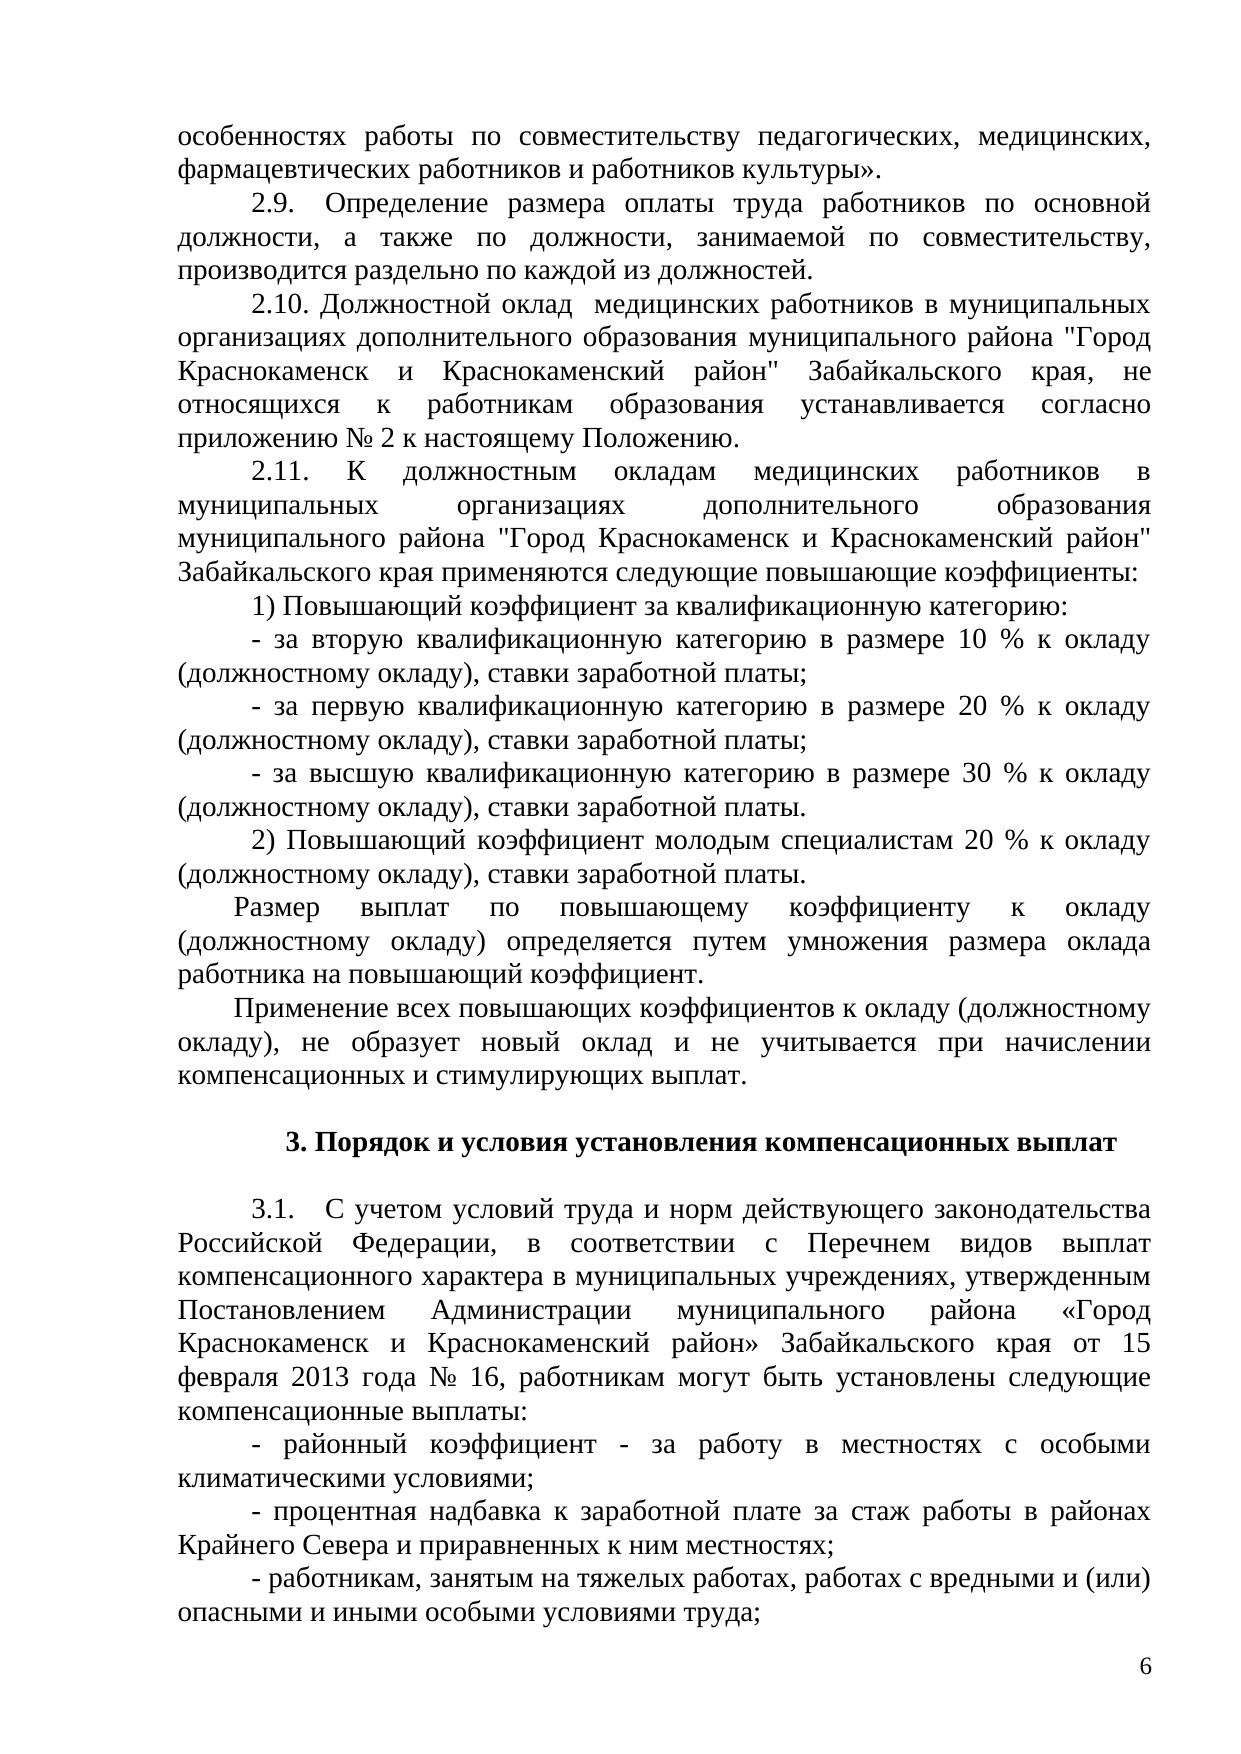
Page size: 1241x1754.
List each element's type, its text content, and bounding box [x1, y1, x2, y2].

text 2.11. К должностным окладам медицинских работников в муниципальных организациях дополнительного образования муниципального района "Город Краснокаменск и Краснокаменский район" Забайкальского края применяются следующие повышающие коэффициенты: [177, 453, 1152, 588]
text 1) Повышающий коэффициент за квалификационную категорию: [177, 588, 1152, 621]
text - районный коэффициент - за работу в местностях с особыми климатическими условиями; [177, 1426, 1152, 1493]
text - за первую квалификационную категорию в размере 20 % к окладу (должностному окладу), ставки заработной платы; [177, 688, 1152, 755]
text 3.1. С учетом условий труда и норм действующего законодательства Российской Федерации, в соответствии с Перечнем видов выплат компенсационного характера в муниципальных учреждениях, утвержденным Постановлением Администрации муниципального района «Город Краснокаменск и Краснокаменский район» Забайкальского края от 15 февраля 2013 года № 16, работникам могут быть установлены следующие компенсационные выплаты: [177, 1191, 1152, 1426]
text Размер выплат по повышающему коэффициенту к окладу (должностному окладу) определяется путем умножения размера оклада работника на повышающий коэффициент. [177, 889, 1152, 990]
text 2) Повышающий коэффициент молодым специалистам 20 % к окладу (должностному окладу), ставки заработной платы. [177, 822, 1152, 889]
text - работникам, занятым на тяжелых работах, работах с вредными и (или) опасными и иными особыми условиями труда; [177, 1560, 1152, 1627]
text Применение всех повышающих коэффициентов к окладу (должностному окладу), не образует новый оклад и не учитывается при начислении компенсационных и стимулирующих выплат. [177, 990, 1152, 1091]
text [177, 118, 1152, 185]
text 3. Порядок и условия установления компенсационных выплат [177, 1124, 1152, 1158]
text - за вторую квалификационную категорию в размере 10 % к окладу (должностному окладу), ставки заработной платы; [177, 621, 1152, 688]
text - процентная надбавка к заработной плате за стаж работы в районах Крайнего Севера и приравненных к ним местностях; [177, 1493, 1152, 1560]
text - за высшую квалификационную категорию в размере 30 % к окладу (должностному окладу), ставки заработной платы. [177, 755, 1152, 822]
text 2.9. Определение размера оплаты труда работников по основной должности, а также по должности, занимаемой по совместительству, производится раздельно по каждой из должностей. [177, 185, 1152, 286]
text 2.10. Должностной оклад медицинских работников в муниципальных организациях дополнительного образования муниципального района "Город Краснокаменск и Краснокаменский район" Забайкальского края, не относящихся к работникам образования устанавливается согласно приложению № 2 к настоящему Положению. [177, 286, 1152, 453]
